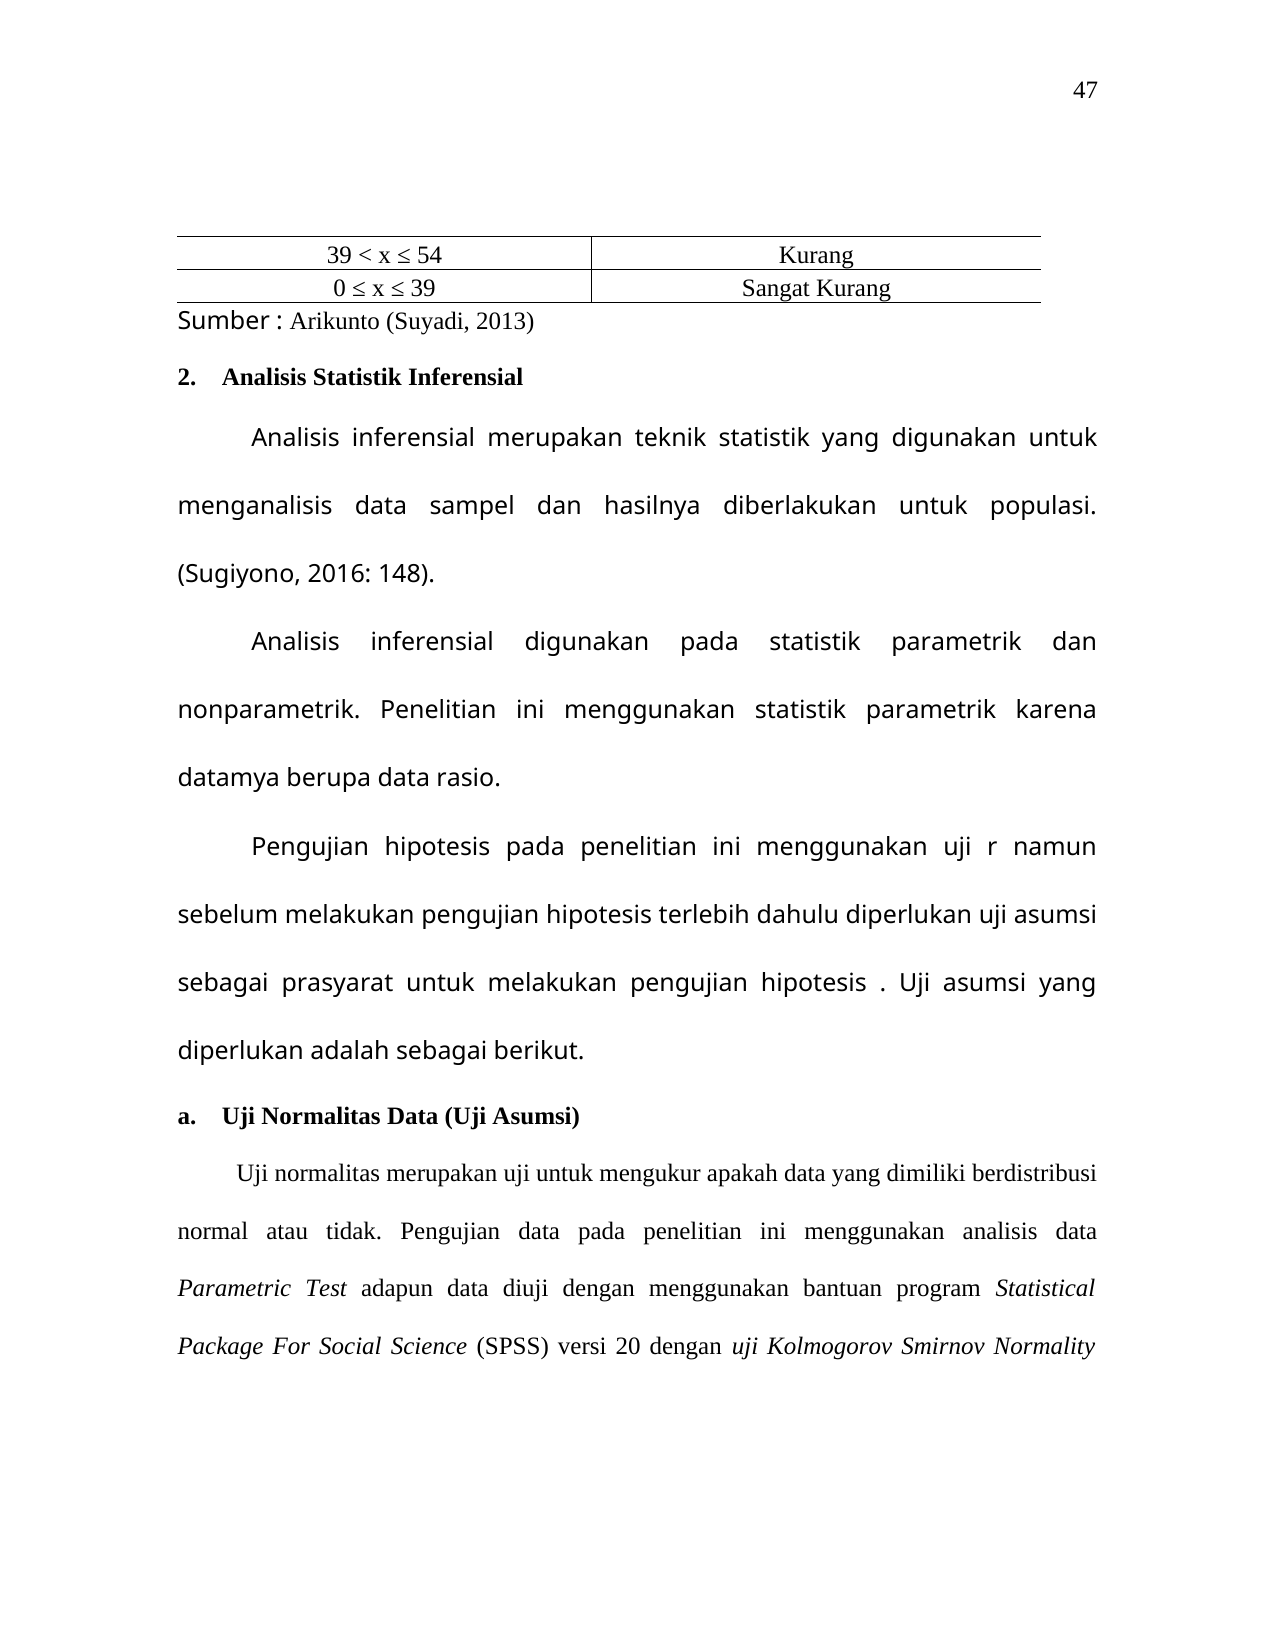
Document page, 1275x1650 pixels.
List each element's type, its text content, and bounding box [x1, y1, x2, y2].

table_cell Kurang [592, 237, 1041, 269]
table_cell 39 < x ≤ 54 [177, 237, 591, 269]
list Pengujian hipotesis pada penelitian ini menggunakan uji r namun sebelum melakukan pengujian hipotesis terlebih dahulu diperlukan uji asumsi sebagai prasyarat untuk melakukan pengujian hipotesis . Uji asumsi yang diperlukan adalah sebagai berikut. [177, 828, 1098, 1067]
list Analisis Statistik Inferensial [177, 362, 1098, 391]
text Sumber : Arikunto (Suyadi, 2013) [177, 303, 1098, 337]
list Uji Normalitas Data (Uji Asumsi) [177, 1101, 1098, 1129]
list Analisis inferensial digunakan pada statistik parametrik dan nonparametrik. Penelitian ini menggunakan statistik parametrik karena datamya berupa data rasio. [177, 624, 1098, 794]
list Analisis inferensial merupakan teknik statistik yang digunakan untuk menganalisis data sampel dan hasilnya diberlakukan untuk populasi. (Sugiyono, 2016: 148). [177, 419, 1098, 590]
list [177, 1158, 1098, 1359]
table_cell 0 ≤ x ≤ 39 [177, 270, 591, 302]
table_cell Sangat Kurang [592, 270, 1041, 302]
